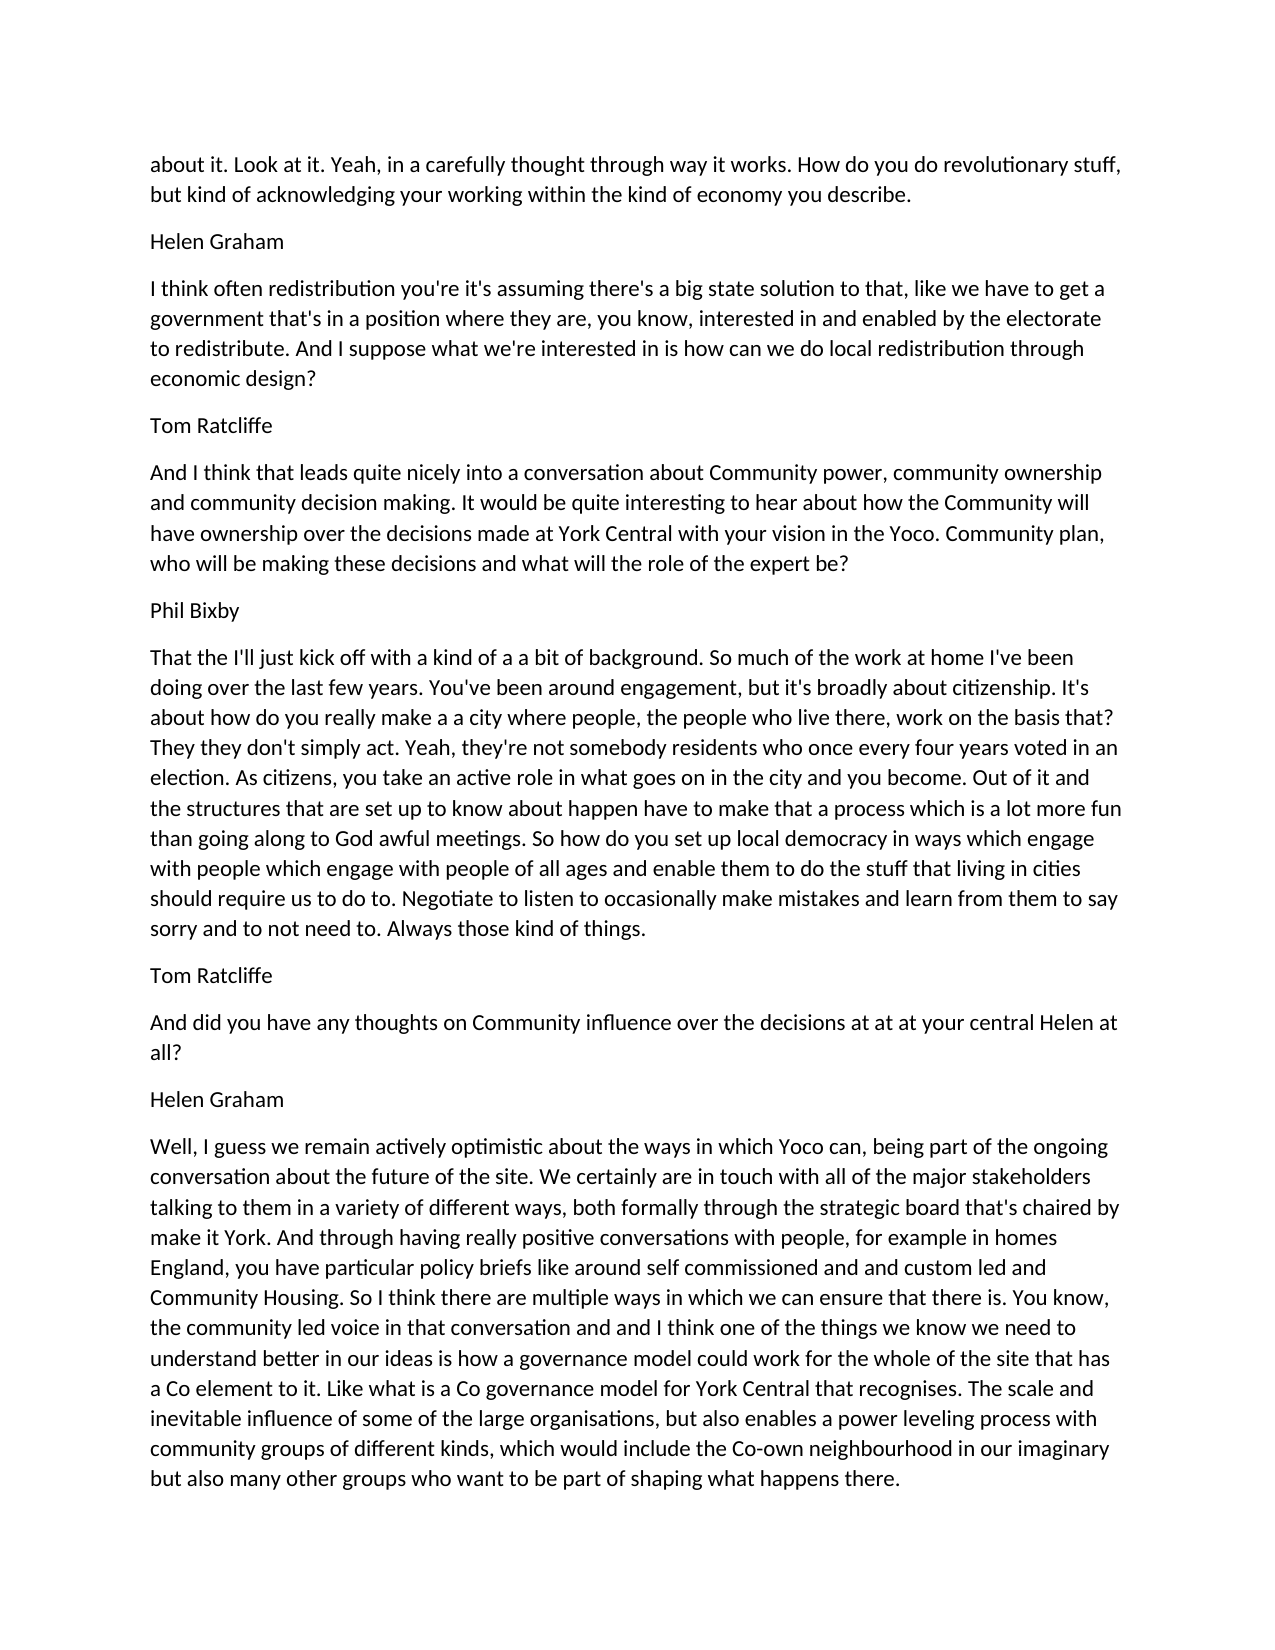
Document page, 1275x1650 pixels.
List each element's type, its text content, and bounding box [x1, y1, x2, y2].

text Phil Bixby [150, 596, 1125, 624]
text And I think that leads quite nicely into a conversation about Community power, community ownership and community decision making. It would be quite interesting to hear about how the Community will have ownership over the decisions made at York Central with your vision in the Yoco. Community plan, who will be making these decisions and what will the role of the expert be? [150, 458, 1125, 577]
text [150, 150, 1125, 208]
text Helen Graham [150, 227, 1125, 255]
text And did you have any thoughts on Community influence over the decisions at at at your central Helen at all? [150, 1008, 1125, 1067]
text Tom Ratcliffe [150, 411, 1125, 439]
text I think often redistribution you're it's assuming there's a big state solution to that, like we have to get a government that's in a position where they are, you know, interested in and enabled by the electorate to redistribute. And I suppose what we're interested in is how can we do local redistribution through economic design? [150, 274, 1125, 393]
text Tom Ratcliffe [150, 961, 1125, 989]
text Helen Graham [150, 1085, 1125, 1113]
text Well, I guess we remain actively optimistic about the ways in which Yoco can, being part of the ongoing conversation about the future of the site. We certainly are in touch with all of the major stakeholders talking to them in a variety of different ways, both formally through the strategic board that's chaired by make it York. And through having really positive conversations with people, for example in homes England, you have particular policy briefs like around self commissioned and and custom led and Community Housing. So I think there are multiple ways in which we can ensure that there is. You know, the community led voice in that conversation and and I think one of the things we know we need to understand better in our ideas is how a governance model could work for the whole of the site that has a Co element to it. Like what is a Co governance model for York Central that recognises. The scale and inevitable influence of some of the large organisations, but also enables a power leveling process with community groups of different kinds, which would include the Co-own neighbourhood in our imaginary but also many other groups who want to be part of shaping what happens there. [150, 1132, 1125, 1493]
text That the I'll just kick off with a kind of a a bit of background. So much of the work at home I've been doing over the last few years. You've been around engagement, but it's broadly about citizenship. It's about how do you really make a a city where people, the people who live there, work on the basis that? They they don't simply act. Yeah, they're not somebody residents who once every four years voted in an election. As citizens, you take an active role in what goes on in the city and you become. Out of it and the structures that are set up to know about happen have to make that a process which is a lot more fun than going along to God awful meetings. So how do you set up local democracy in ways which engage with people which engage with people of all ages and enable them to do the stuff that living in cities should require us to do to. Negotiate to listen to occasionally make mistakes and learn from them to say sorry and to not need to. Always those kind of things. [150, 643, 1125, 943]
